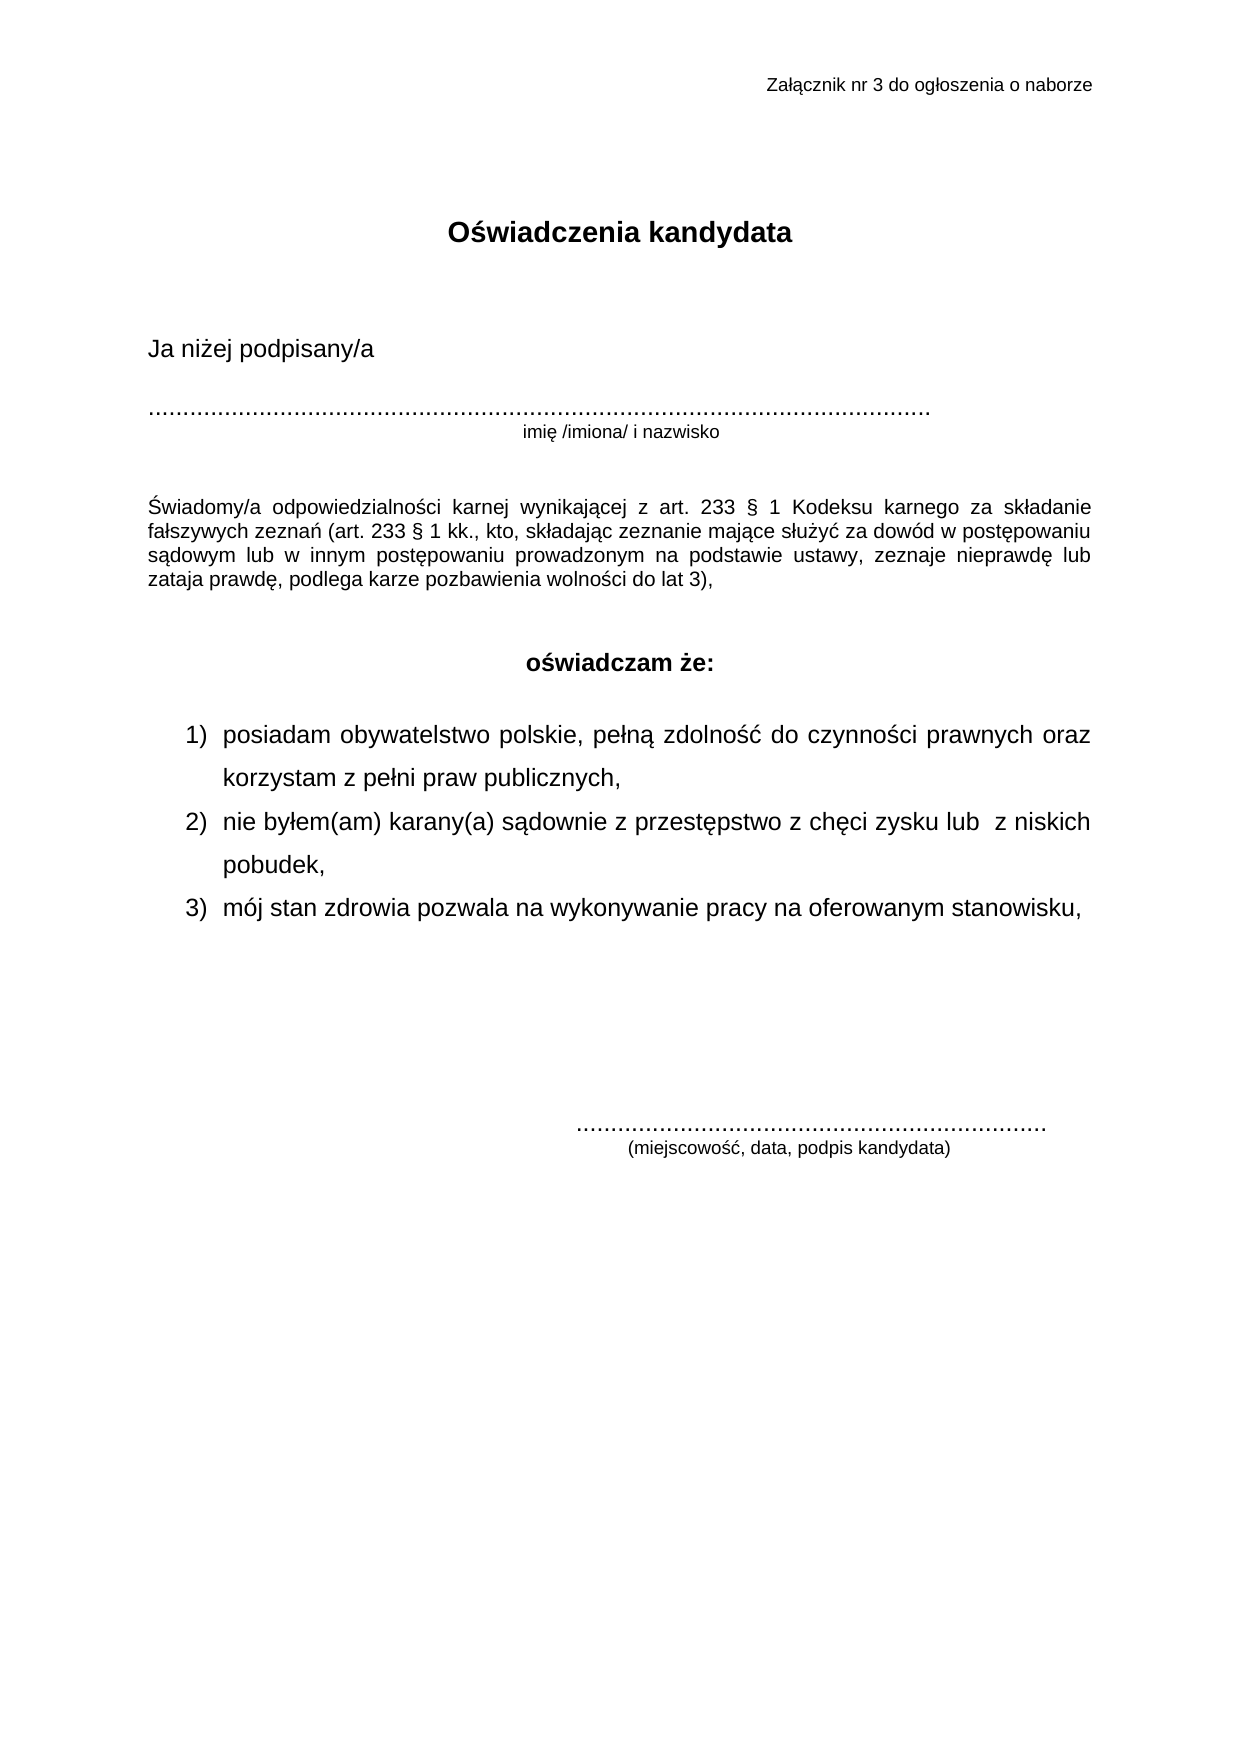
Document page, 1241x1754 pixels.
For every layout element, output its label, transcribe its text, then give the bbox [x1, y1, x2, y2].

text Świadomy/a odpowiedzialności karnej wynikającej z art. 233 § 1 Kodeksu karnego za składanie fałszywych zeznań (art. 233 § 1 kk., kto, składając zeznanie mające służyć za dowód w postępowaniu sądowym lub w innym postępowaniu prowadzonym na podstawie ustawy, zeznaje nieprawdę lub zataja prawdę, podlega karze pozbawienia wolności do lat 3), [148, 495, 1093, 591]
text oświadczam że: [148, 648, 1093, 677]
list posiadam obywatelstwo polskie, pełną zdolność do czynności prawnych oraz korzystam z pełni praw publicznych, [185, 720, 1093, 792]
text ................................................................................................................. [148, 392, 1093, 421]
text imię /imiona/ i nazwisko [148, 421, 1093, 442]
list mój stan zdrowia pozwala na wykonywanie pracy na oferowanym stanowisku, [185, 893, 1093, 921]
list nie byłem(am) karany(a) sądownie z przestępstwo z chęci zysku lub z niskich pobudek, [185, 806, 1093, 878]
text Ja niżej podpisany/a [148, 334, 1093, 363]
text (miejscowość, data, podpis kandydata) [148, 1137, 1093, 1159]
text .................................................................... [148, 1108, 1093, 1137]
text Oświadczenia kandydata [148, 215, 1093, 248]
